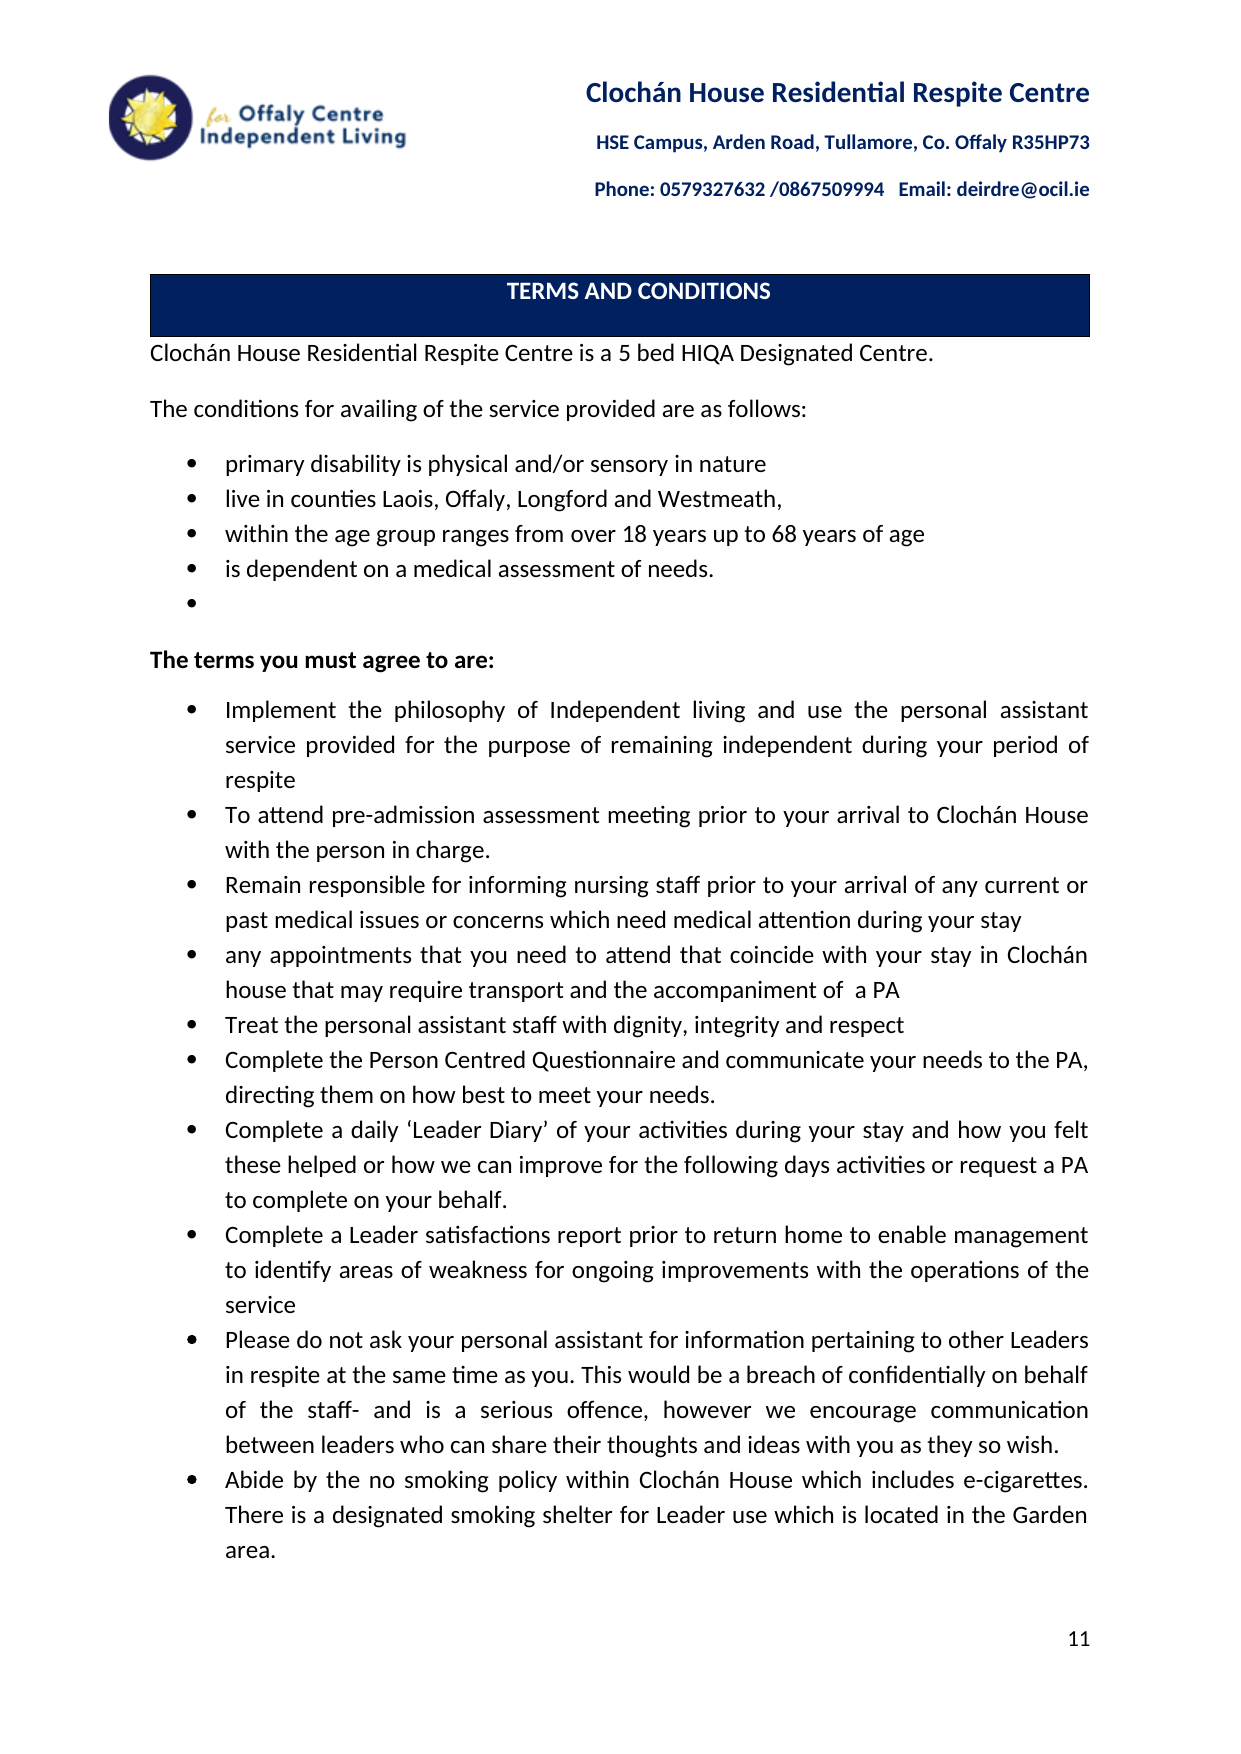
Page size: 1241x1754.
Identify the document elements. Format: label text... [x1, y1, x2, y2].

list is dependent on a medical assessment of needs. [187, 554, 1090, 584]
list Abide by the no smoking policy within Clochán House which includes e-cigarettes. There is a designated smoking shelter for Leader use which is located in the Garden area. [187, 1464, 1090, 1564]
list Please do not ask your personal assistant for information pertaining to other Leaders in respite at the same time as you. This would be a breach of confidentially on behalf of the staff- and is a serious offence, however we encourage communication between leaders who can share their thoughts and ideas with you as they so wish. [187, 1324, 1090, 1459]
list Treat the personal assistant staff with dignity, integrity and respect [187, 1009, 1090, 1039]
text Clochán House Residential Respite Centre is a 5 bed HIQA Designated Centre. [150, 337, 1090, 367]
text The terms you must agree to are: [150, 644, 1090, 675]
list primary disability is physical and/or sensory in nature [187, 449, 1090, 479]
list Complete the Person Centred Questionnaire and communicate your needs to the PA, directing them on how best to meet your needs. [187, 1044, 1090, 1109]
list To attend pre-admission assessment meeting prior to your arrival to Clochán House with the person in charge. [187, 799, 1090, 864]
table_header TERMS AND CONDITIONS [151, 275, 1089, 336]
list live in counties Laois, Offaly, Longford and Westmeath, [187, 484, 1090, 514]
list any appointments that you need to attend that coincide with your stay in Clochán house that may require transport and the accompaniment of a PA [187, 939, 1090, 1004]
text The conditions for availing of the service provided are as follows: [150, 393, 1090, 423]
list Implement the philosophy of Independent living and use the personal assistant service provided for the purpose of remaining independent during your period of respite [187, 694, 1090, 794]
list within the age group ranges from over 18 years up to 68 years of age [187, 519, 1090, 549]
list Complete a daily ‘Leader Diary’ of your activities during your stay and how you felt these helped or how we can improve for the following days activities or request a PA to complete on your behalf. [187, 1114, 1090, 1214]
list Remain responsible for informing nursing staff prior to your arrival of any current or past medical issues or concerns which need medical attention during your stay [187, 869, 1090, 934]
list Complete a Leader satisfactions report prior to return home to enable management to identify areas of weakness for ongoing improvements with the operations of the service [187, 1219, 1090, 1319]
picture [107, 72, 414, 162]
